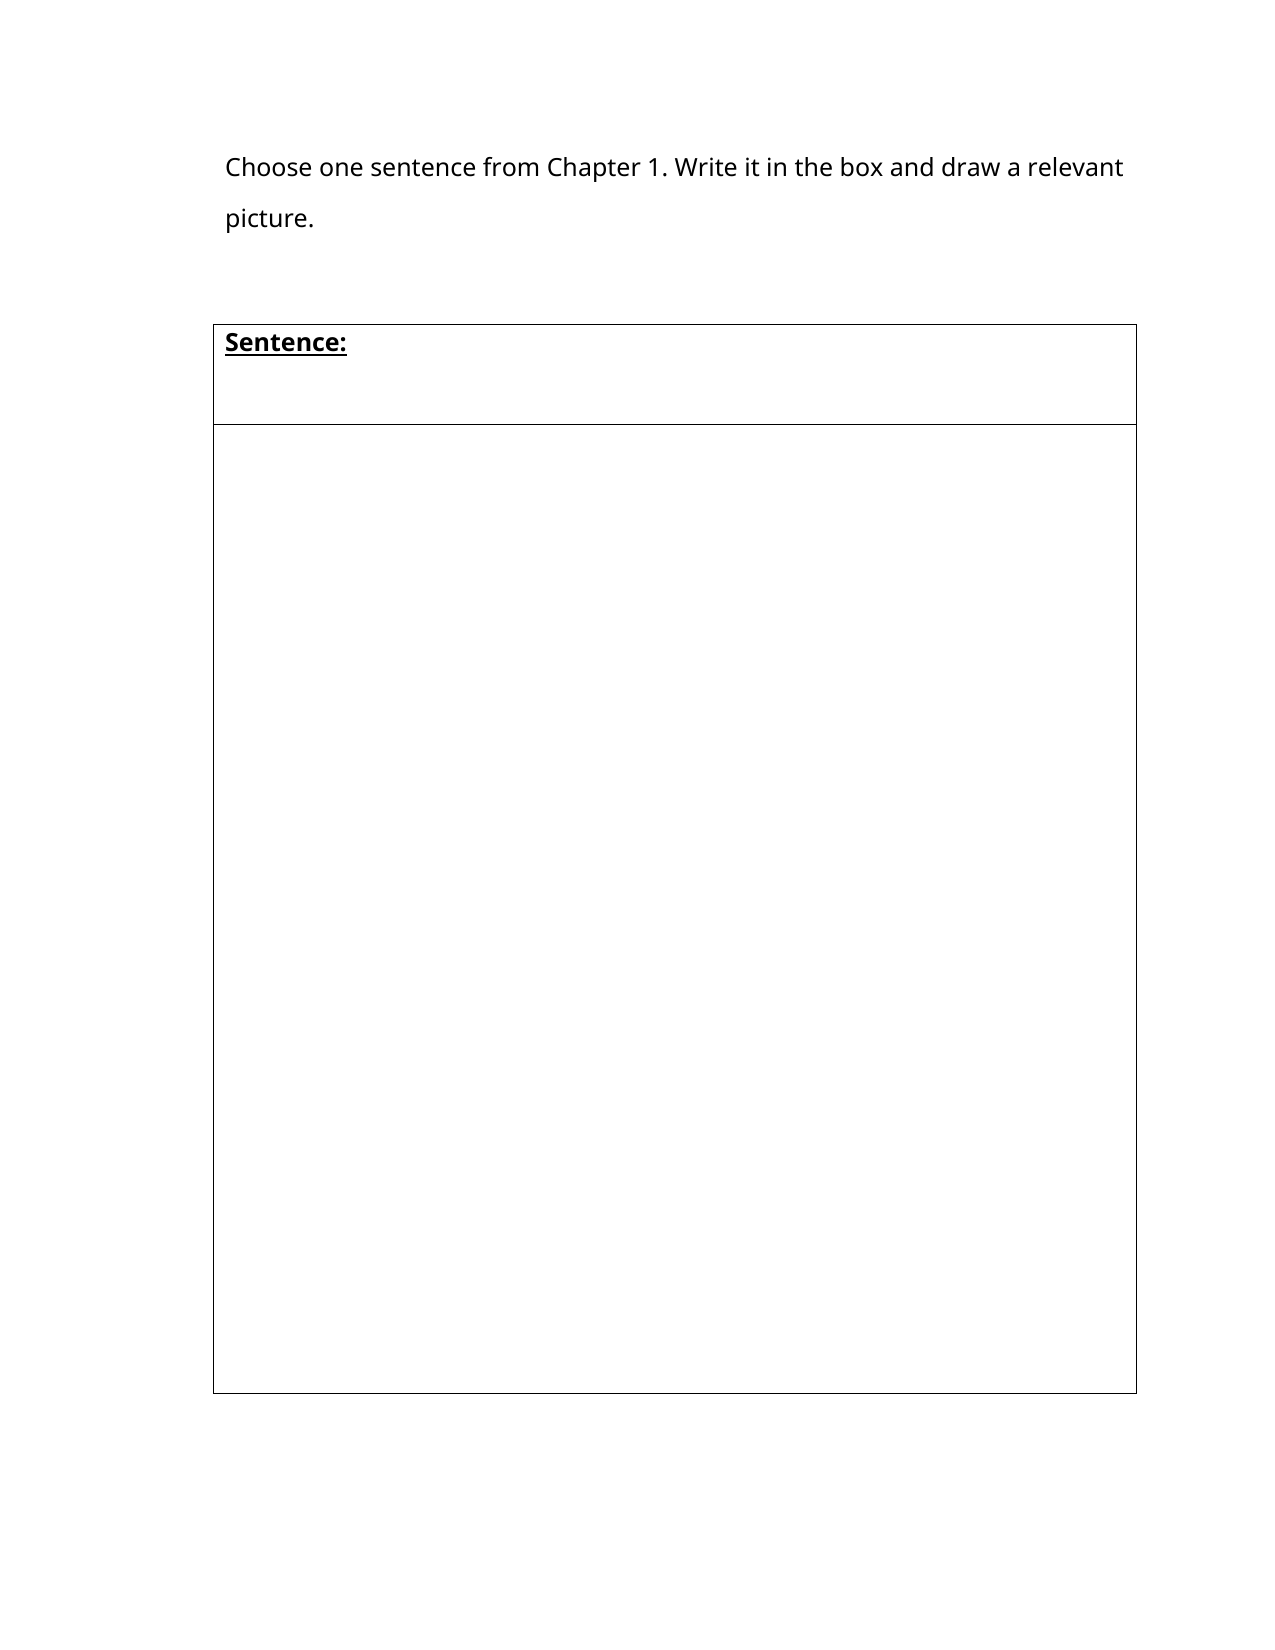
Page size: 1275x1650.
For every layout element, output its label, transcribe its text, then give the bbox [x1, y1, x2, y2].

table_cell [214, 425, 1136, 1392]
table_header Sentence: [214, 325, 1136, 424]
list Choose one sentence from Chapter 1. Write it in the box and draw a relevant picture. [225, 150, 1125, 235]
